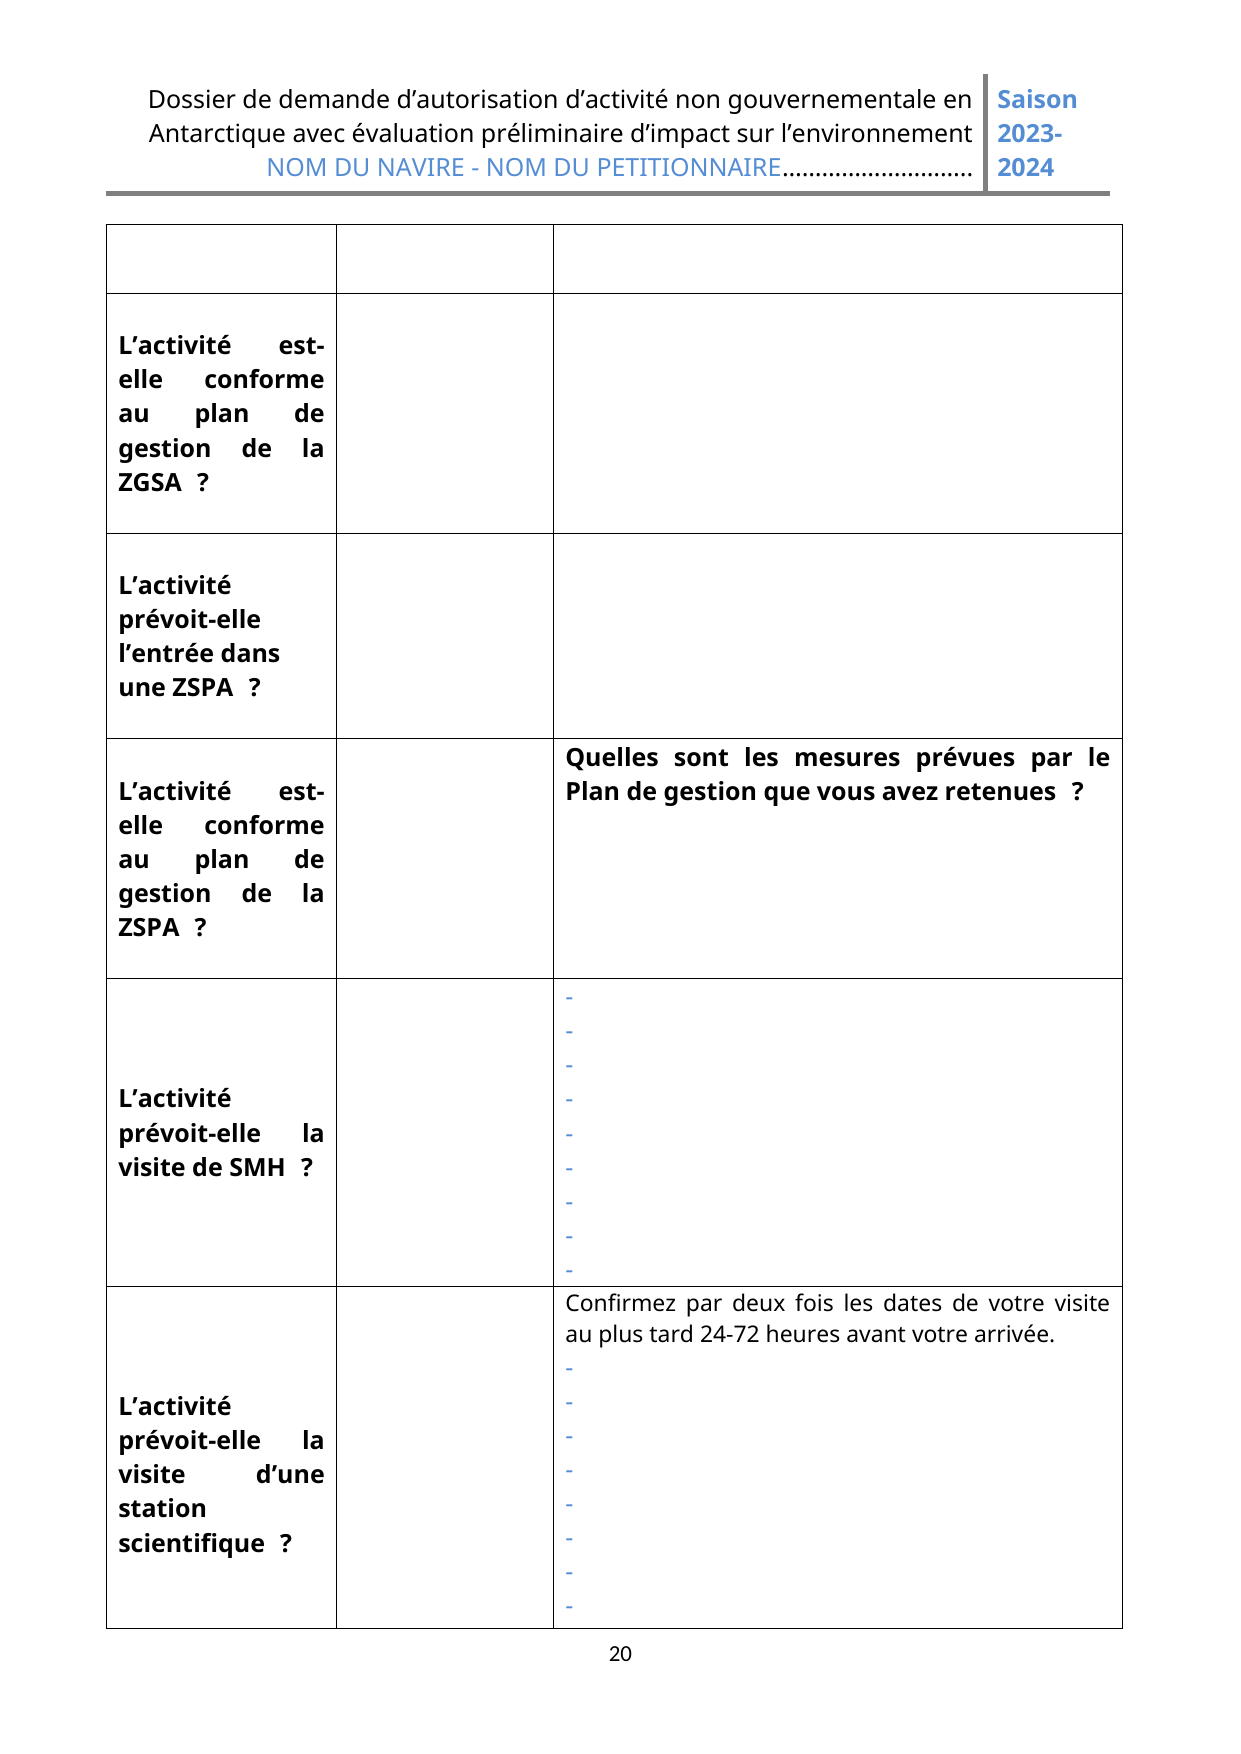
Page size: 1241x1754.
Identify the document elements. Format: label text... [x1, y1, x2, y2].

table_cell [107, 225, 336, 293]
table_cell [554, 294, 1122, 533]
table_cell [337, 534, 553, 738]
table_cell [107, 1287, 336, 1628]
table_cell [337, 225, 553, 293]
table_cell - - - - - - - - - [554, 979, 1122, 1286]
table_cell [337, 294, 553, 533]
table_cell L’activité prévoit-elle la visite de SMH ? [107, 979, 336, 1286]
table_cell Quelles sont les mesures prévues par le Plan de gestion que vous avez retenues ? [554, 739, 1122, 978]
table_cell [554, 534, 1122, 738]
table_cell L’activité prévoit-elle l’entrée dans une ZSPA ? [107, 534, 336, 738]
table_cell L’activité est-elle conforme au plan de gestion de la ZGSA ? [107, 294, 336, 533]
table_cell [337, 979, 553, 1286]
table_cell [554, 225, 1122, 293]
table_cell L’activité est-elle conforme au plan de gestion de la ZSPA ? [107, 739, 336, 978]
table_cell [554, 1287, 1122, 1628]
table_cell [337, 739, 553, 978]
table_cell [337, 1287, 553, 1628]
